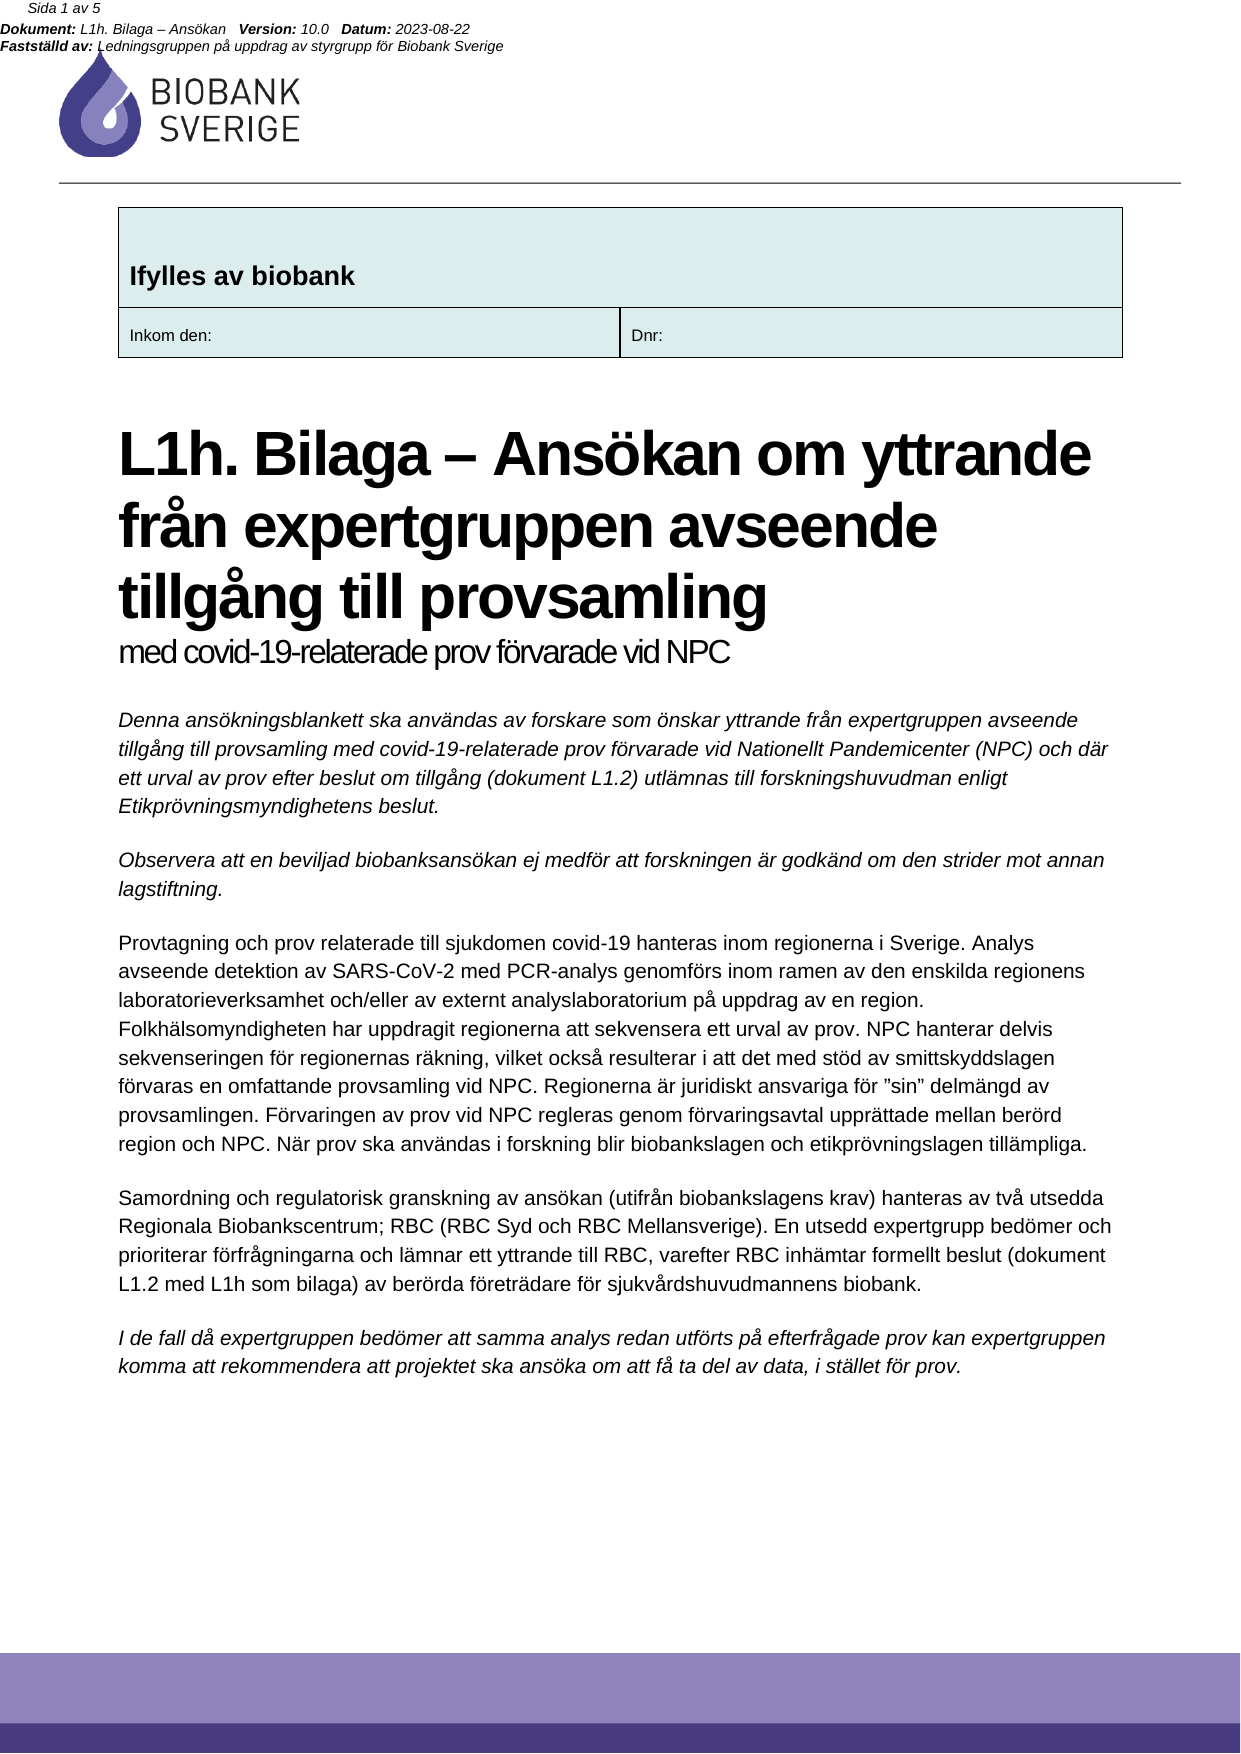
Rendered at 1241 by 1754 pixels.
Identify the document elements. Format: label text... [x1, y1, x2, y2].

text Samordning och regulatorisk granskning av ansökan (utifrån biobankslagens krav) hanteras av två utsedda Regionala Biobankscentrum; RBC (RBC Syd och RBC Mellansverige). En utsedd expertgrupp bedömer och prioriterar förfrågningarna och lämnar ett yttrande till RBC, varefter RBC inhämtar formellt beslut (dokument L1.2 med L1h som bilaga) av berörda företrädare för sjukvårdshuvudmannens biobank. [118, 1186, 1122, 1296]
text med covid-19-relaterade prov förvarade vid NPC [118, 632, 1122, 671]
text L1h. Bilaga – Ansökan om yttrande från expertgruppen avseende tillgång till provsamling [118, 417, 1122, 632]
table_header Ifylles av biobank [119, 208, 1122, 307]
text Observera att en beviljad biobanksansökan ej medför att forskningen är godkänd om den strider mot annan lagstiftning. [118, 848, 1122, 901]
table_cell Dnr: [621, 308, 1122, 357]
table_cell Inkom den: [119, 308, 619, 357]
text I de fall då expertgruppen bedömer att samma analys redan utförts på efterfrågade prov kan expertgruppen komma att rekommendera att projektet ska ansöka om att få ta del av data, i stället för prov. [118, 1326, 1122, 1378]
text Provtagning och prov relaterade till sjukdomen covid-19 hanteras inom regionerna i Sverige. Analys avseende detektion av SARS-CoV-2 med PCR-analys genomförs inom ramen av den enskilda regionens laboratorieverksamhet och/eller av externt analyslaboratorium på uppdrag av en region. Folkhälsomyndigheten har uppdragit regionerna att sekvensera ett urval av prov. NPC hanterar delvis sekvenseringen för regionernas räkning, vilket också resulterar i att det med stöd av smittskyddslagen förvaras en omfattande provsamling vid NPC. Regionerna är juridiskt ansvariga för ”sin” delmängd av provsamlingen. Förvaringen av prov vid NPC regleras genom förvaringsavtal upprättade mellan berörd region och NPC. När prov ska användas i forskning blir biobankslagen och etikprövningslagen tillämpliga. [118, 931, 1122, 1156]
text Denna ansökningsblankett ska användas av forskare som önskar yttrande från expertgruppen avseende tillgång till provsamling med covid-19-relaterade prov förvarade vid Nationellt Pandemicenter (NPC) och där ett urval av prov efter beslut om tillgång (dokument L1.2) utlämnas till forskningshuvudman enligt Etikprövningsmyndighetens beslut. [118, 708, 1122, 818]
